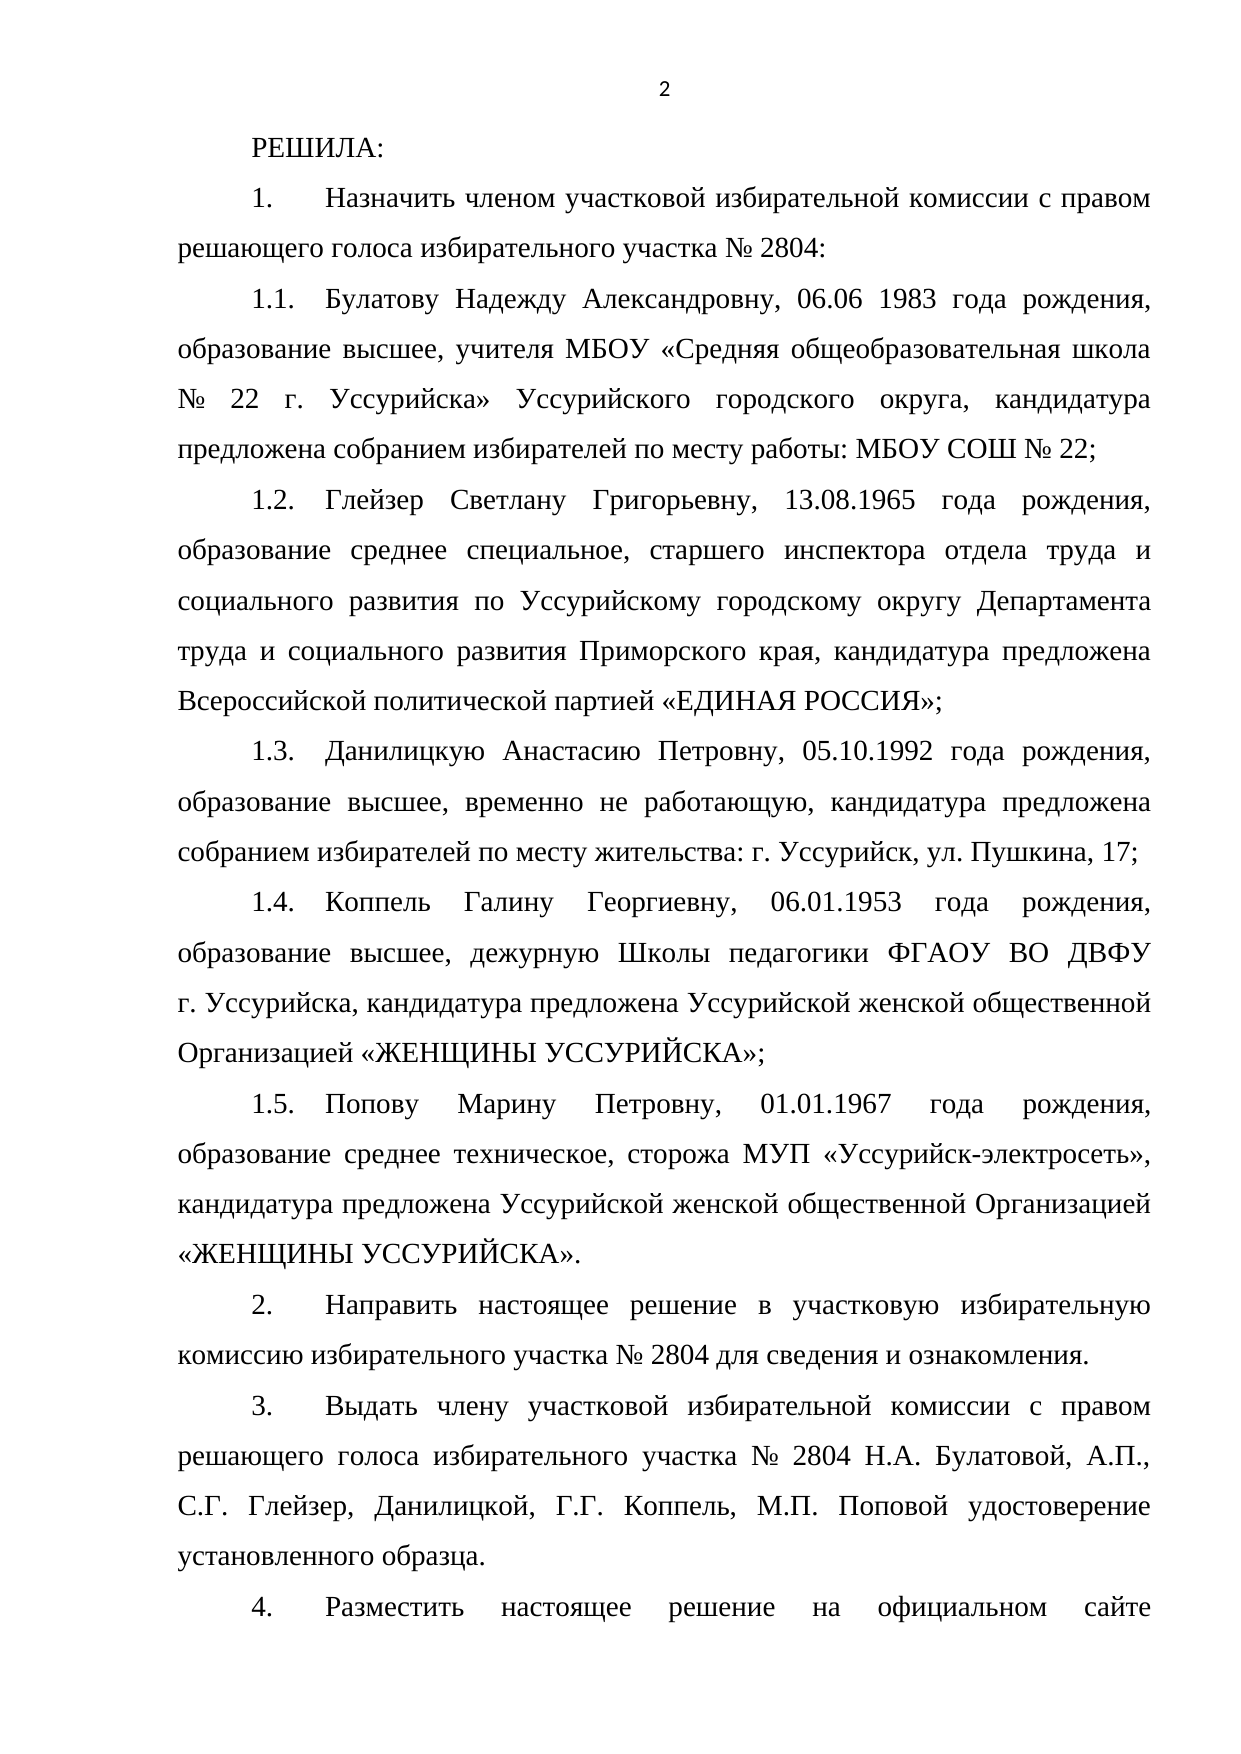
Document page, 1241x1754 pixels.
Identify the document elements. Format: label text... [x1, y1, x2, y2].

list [177, 1589, 1152, 1622]
list Выдать члену участковой избирательной комиссии с правом решающего голоса избирательного участка № 2804 Н.А. Булатовой, А.П., С.Г. Глейзер, Данилицкой, Г.Г. Коппель, М.П. Поповой удостоверение установленного образца. [177, 1388, 1152, 1572]
list Направить настоящее решение в участковую избирательную комиссию избирательного участка № 2804 для сведения и ознакомления. [177, 1287, 1152, 1371]
list Данилицкую Анастасию Петровну, 05.10.1992 года рождения, образование высшее, временно не работающую, кандидатура предложена собранием избирателей по месту жительства: г. Уссурийск, ул. Пушкина, 17; [177, 733, 1152, 868]
list Назначить членом участковой избирательной комиссии с правом решающего голоса избирательного участка № 2804: [177, 180, 1152, 264]
list Коппель Галину Георгиевну, 06.01.1953 года рождения, образование высшее, дежурную Школы педагогики ФГАОУ ВО ДВФУ г. Уссурийска, кандидатура предложена Уссурийской женской общественной Организацией «ЖЕНЩИНЫ УССУРИЙСКА»; [177, 884, 1152, 1069]
list Глейзер Светлану Григорьевну, 13.08.1965 года рождения, образование среднее специальное, старшего инспектора отдела труда и социального развития по Уссурийскому городскому округу Департамента труда и социального развития Приморского края, кандидатура предложена Всероссийской политической партией «ЕДИНАЯ РОССИЯ»; [177, 482, 1152, 717]
list Булатову Надежду Александровну, 06.06 1983 года рождения, образование высшее, учителя МБОУ «Средняя общеобразовательная школа № 22 г. Уссурийска» Уссурийского городского округа, кандидатура предложена собранием избирателей по месту работы: МБОУ СОШ № 22; [177, 281, 1152, 465]
list Попову Марину Петровну, 01.01.1967 года рождения, образование среднее техническое, сторожа МУП «Уссурийск-электросеть», кандидатура предложена Уссурийской женской общественной Организацией «ЖЕНЩИНЫ УССУРИЙСКА». [177, 1086, 1152, 1270]
text РЕШИЛА: [177, 130, 1152, 163]
